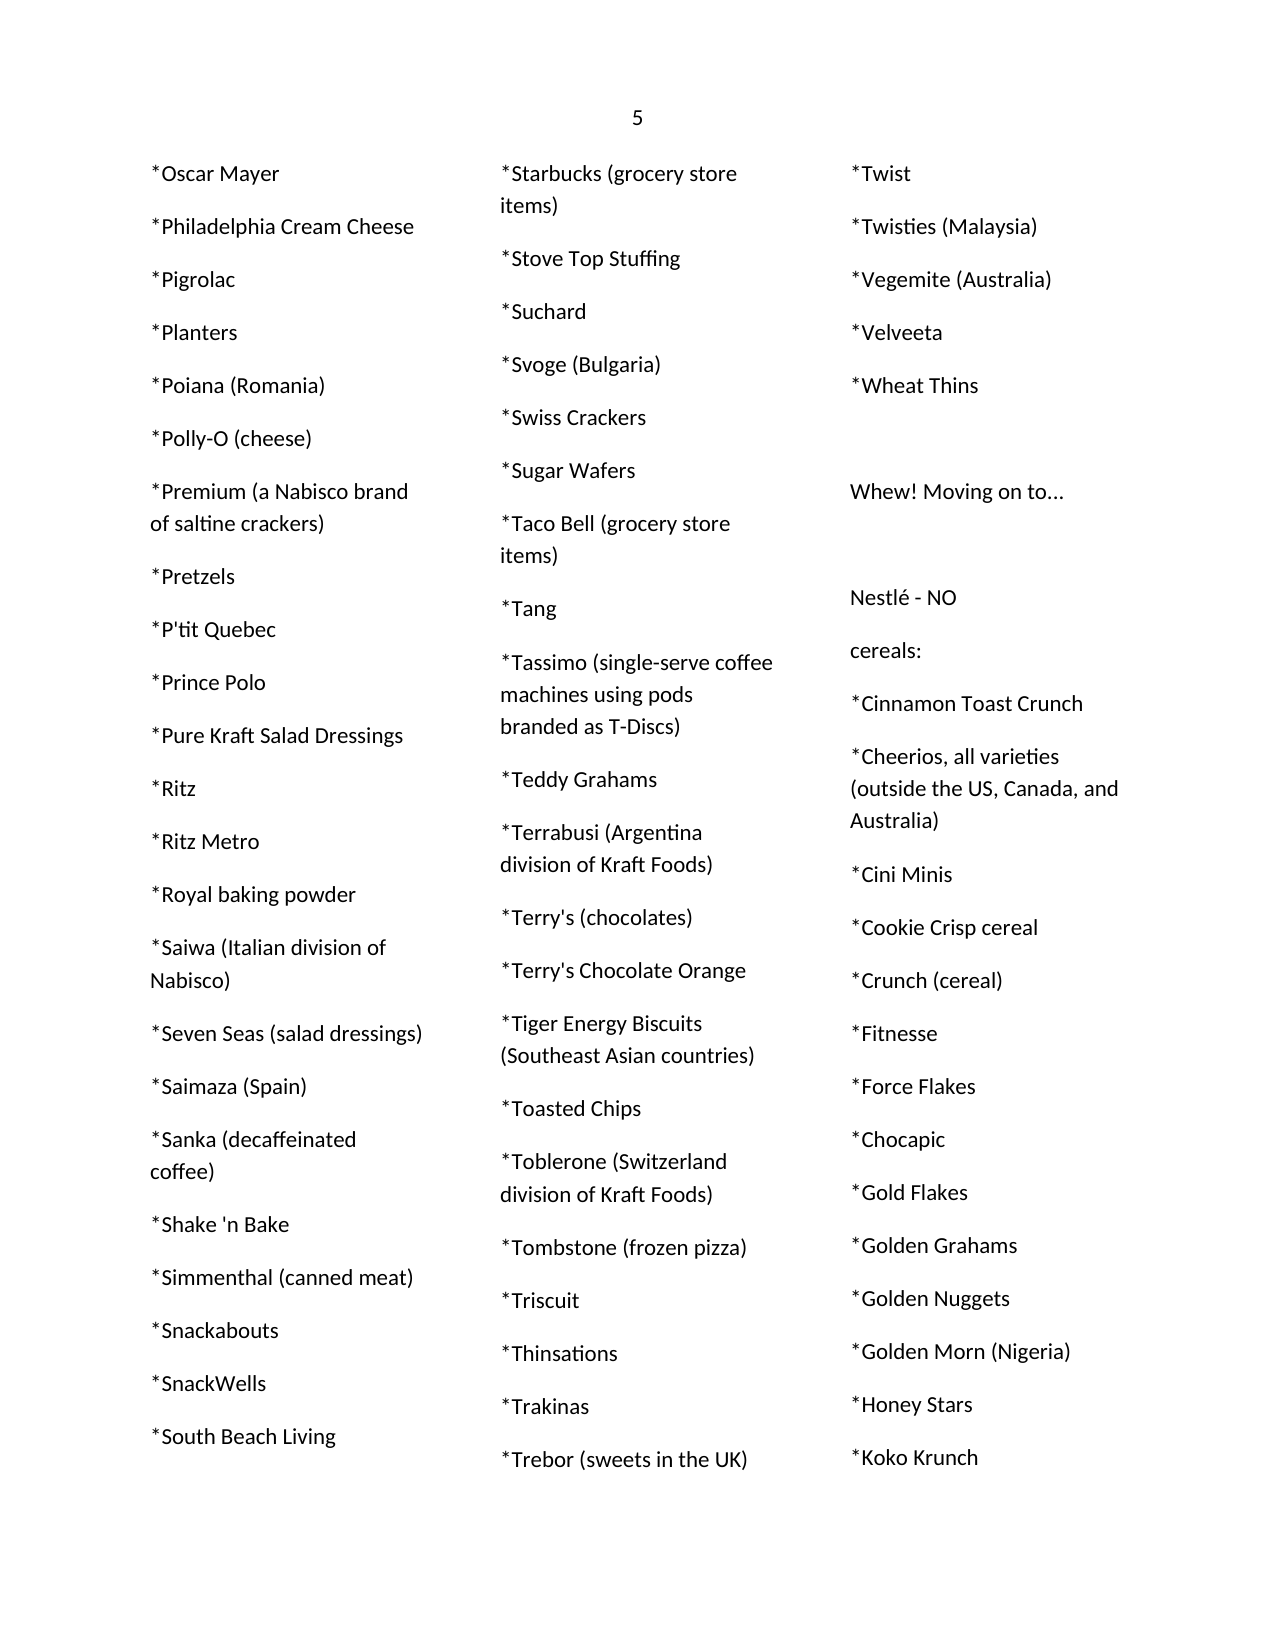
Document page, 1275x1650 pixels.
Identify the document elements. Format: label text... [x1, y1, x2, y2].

text *Terry's Chocolate Orange [500, 956, 775, 984]
text *Cookie Crisp cereal [850, 913, 1125, 941]
text *Snackabouts [150, 1316, 425, 1344]
text *Suchard [500, 297, 775, 325]
text *Cheerios, all varieties (outside the US, Canada, and Australia) [850, 742, 1125, 835]
text *Pigrolac [150, 265, 425, 293]
text *Svoge (Bulgaria) [500, 350, 775, 378]
text *Golden Morn (Nigeria) [850, 1337, 1125, 1365]
text *Golden Nuggets [850, 1284, 1125, 1312]
text *Sanka (decaffeinated coffee) [150, 1125, 425, 1185]
text *Triscuit [500, 1286, 775, 1314]
text *Taco Bell (grocery store items) [500, 509, 775, 569]
text *P'tit Quebec [150, 615, 425, 643]
text *South Beach Living [150, 1422, 425, 1450]
text *Toasted Chips [500, 1094, 775, 1122]
text *Seven Seas (salad dressings) [150, 1019, 425, 1047]
text *Polly-O (cheese) [150, 424, 425, 452]
text cereals: [850, 636, 1125, 664]
text *Velveeta [850, 318, 1125, 346]
text *Ritz [150, 774, 425, 802]
text *Saimaza (Spain) [150, 1072, 425, 1100]
text *Simmenthal (canned meat) [150, 1263, 425, 1291]
text *Trebor (sweets in the UK) [500, 1445, 775, 1473]
text *Planters [150, 318, 425, 346]
text *Saiwa (Italian division of Nabisco) [150, 933, 425, 994]
text *Vegemite (Australia) [850, 265, 1125, 293]
text *Starbucks (grocery store items) [500, 159, 775, 219]
text *Thinsations [500, 1339, 775, 1367]
text *Teddy Grahams [500, 765, 775, 793]
text *Crunch (cereal) [850, 966, 1125, 994]
text *Terry's (chocolates) [500, 903, 775, 931]
text *Force Flakes [850, 1072, 1125, 1100]
text *Cini Minis [850, 860, 1125, 888]
text *SnackWells [150, 1369, 425, 1397]
text *Wheat Thins [850, 371, 1125, 399]
text *Terrabusi (Argentina division of Kraft Foods) [500, 818, 775, 878]
text Whew! Moving on to... [850, 477, 1125, 505]
text *Swiss Crackers [500, 403, 775, 431]
text *Philadelphia Cream Cheese [150, 212, 425, 240]
text *Tassimo (single-serve coffee machines using pods branded as T-Discs) [500, 648, 775, 740]
text *Royal baking powder [150, 881, 425, 908]
text Nestlé - NO [850, 583, 1125, 611]
text *Chocapic [850, 1125, 1125, 1153]
text *Honey Stars [850, 1390, 1125, 1418]
text *Poiana (Romania) [150, 371, 425, 399]
text *Ritz Metro [150, 827, 425, 856]
text *Tang [500, 594, 775, 623]
text *Twist [850, 159, 1125, 187]
text *Cinnamon Toast Crunch [850, 689, 1125, 717]
text *Stove Top Stuffing [500, 244, 775, 272]
text *Fitnesse [850, 1019, 1125, 1047]
text *Shake 'n Bake [150, 1210, 425, 1238]
text *Pretzels [150, 562, 425, 590]
text *Gold Flakes [850, 1178, 1125, 1206]
text *Premium (a Nabisco brand of saltine crackers) [150, 477, 425, 537]
text *Tombstone (frozen pizza) [500, 1233, 775, 1261]
text *Prince Polo [150, 668, 425, 696]
text *Sugar Wafers [500, 456, 775, 484]
text *Koko Krunch [850, 1443, 1125, 1471]
text *Twisties (Malaysia) [850, 212, 1125, 240]
text *Trakinas [500, 1392, 775, 1420]
text *Toblerone (Switzerland division of Kraft Foods) [500, 1147, 775, 1208]
text *Tiger Energy Biscuits (Southeast Asian countries) [500, 1009, 775, 1069]
text *Golden Grahams [850, 1231, 1125, 1259]
text *Pure Kraft Salad Dressings [150, 721, 425, 749]
text *Oscar Mayer [150, 159, 425, 187]
